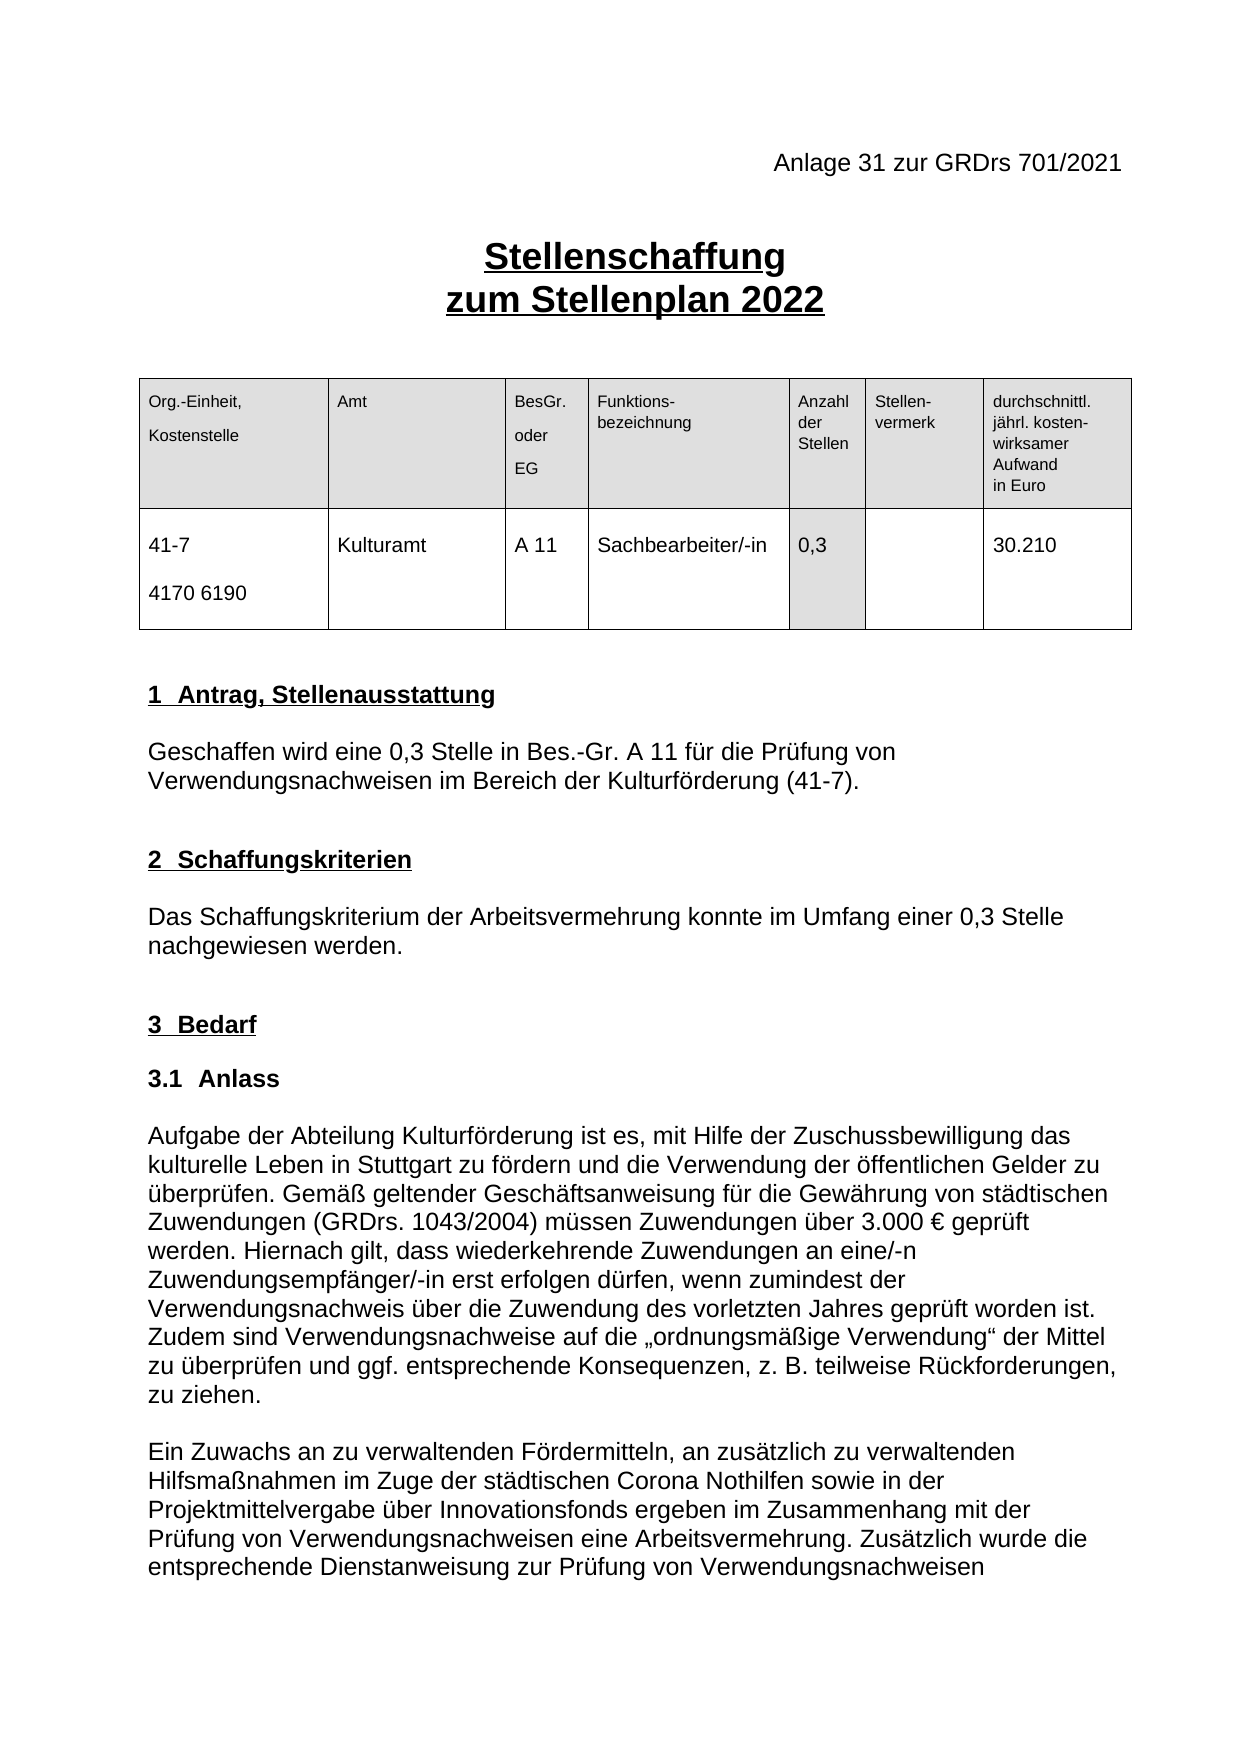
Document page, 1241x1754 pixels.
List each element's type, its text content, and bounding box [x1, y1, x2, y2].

table_cell Kulturamt [329, 509, 505, 629]
text Stellenschaffung [148, 234, 1122, 277]
subtitle 3.1 Anlass [148, 1063, 1122, 1092]
table_header Stellen- vermerk [866, 379, 983, 508]
text Das Schaffungskriterium der Arbeitsvermehrung konnte im Umfang einer 0,3 Stelle nachgewiesen werden. [148, 902, 1122, 960]
text zum Stellenplan 2022 [148, 277, 1122, 320]
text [148, 1437, 1122, 1581]
table_header Anzahl der Stellen [790, 379, 865, 508]
table_cell [866, 509, 983, 629]
text Aufgabe der Abteilung Kulturförderung ist es, mit Hilfe der Zuschussbewilligung das kulturelle Leben in Stuttgart zu fördern und die Verwendung der öffentlichen Gelder zu überprüfen. Gemäß geltender Geschäftsanweisung für die Gewährung von städtischen Zuwendungen (GRDrs. 1043/2004) müssen Zuwendungen über 3.000 € geprüft werden. Hiernach gilt, dass wiederkehrende Zuwendungen an eine/-n Zuwendungsempfänger/-in erst erfolgen dürfen, wenn zumindest der Verwendungsnachweis über die Zuwendung des vorletzten Jahres geprüft worden ist. Zudem sind Verwendungsnachweise auf die „ordnungsmäßige Verwendung“ der Mittel zu überprüfen und ggf. entsprechende Konsequenzen, z. B. teilweise Rückforderungen, zu ziehen. [148, 1121, 1122, 1408]
subtitle 3 Bedarf [148, 1010, 1122, 1038]
table_cell 30.210 [984, 509, 1131, 629]
table_cell Sachbearbeiter/-in [589, 509, 789, 629]
subtitle 2 Schaffungskriterien [148, 845, 1122, 873]
table_header Funktions- bezeichnung [589, 379, 789, 508]
table_header durchschnittl. jährl. kosten- wirksamer Aufwand in Euro [984, 379, 1131, 508]
subtitle 1 Antrag, Stellenausstattung [148, 680, 1122, 708]
text Geschaffen wird eine 0,3 Stelle in Bes.-Gr. A 11 für die Prüfung von Verwendungsnachweisen im Bereich der Kulturförderung (41-7). [148, 737, 1122, 795]
table_cell 41-7 4170 6190 [140, 509, 328, 629]
text Anlage 31 zur GRDrs 701/2021 [148, 148, 1122, 176]
table_header BesGr. oder EG [506, 379, 588, 508]
table_cell 0,3 [790, 509, 865, 629]
table_header Amt [329, 379, 505, 508]
table_header Org.-Einheit, Kostenstelle [140, 379, 328, 508]
table_cell A 11 [506, 509, 588, 629]
